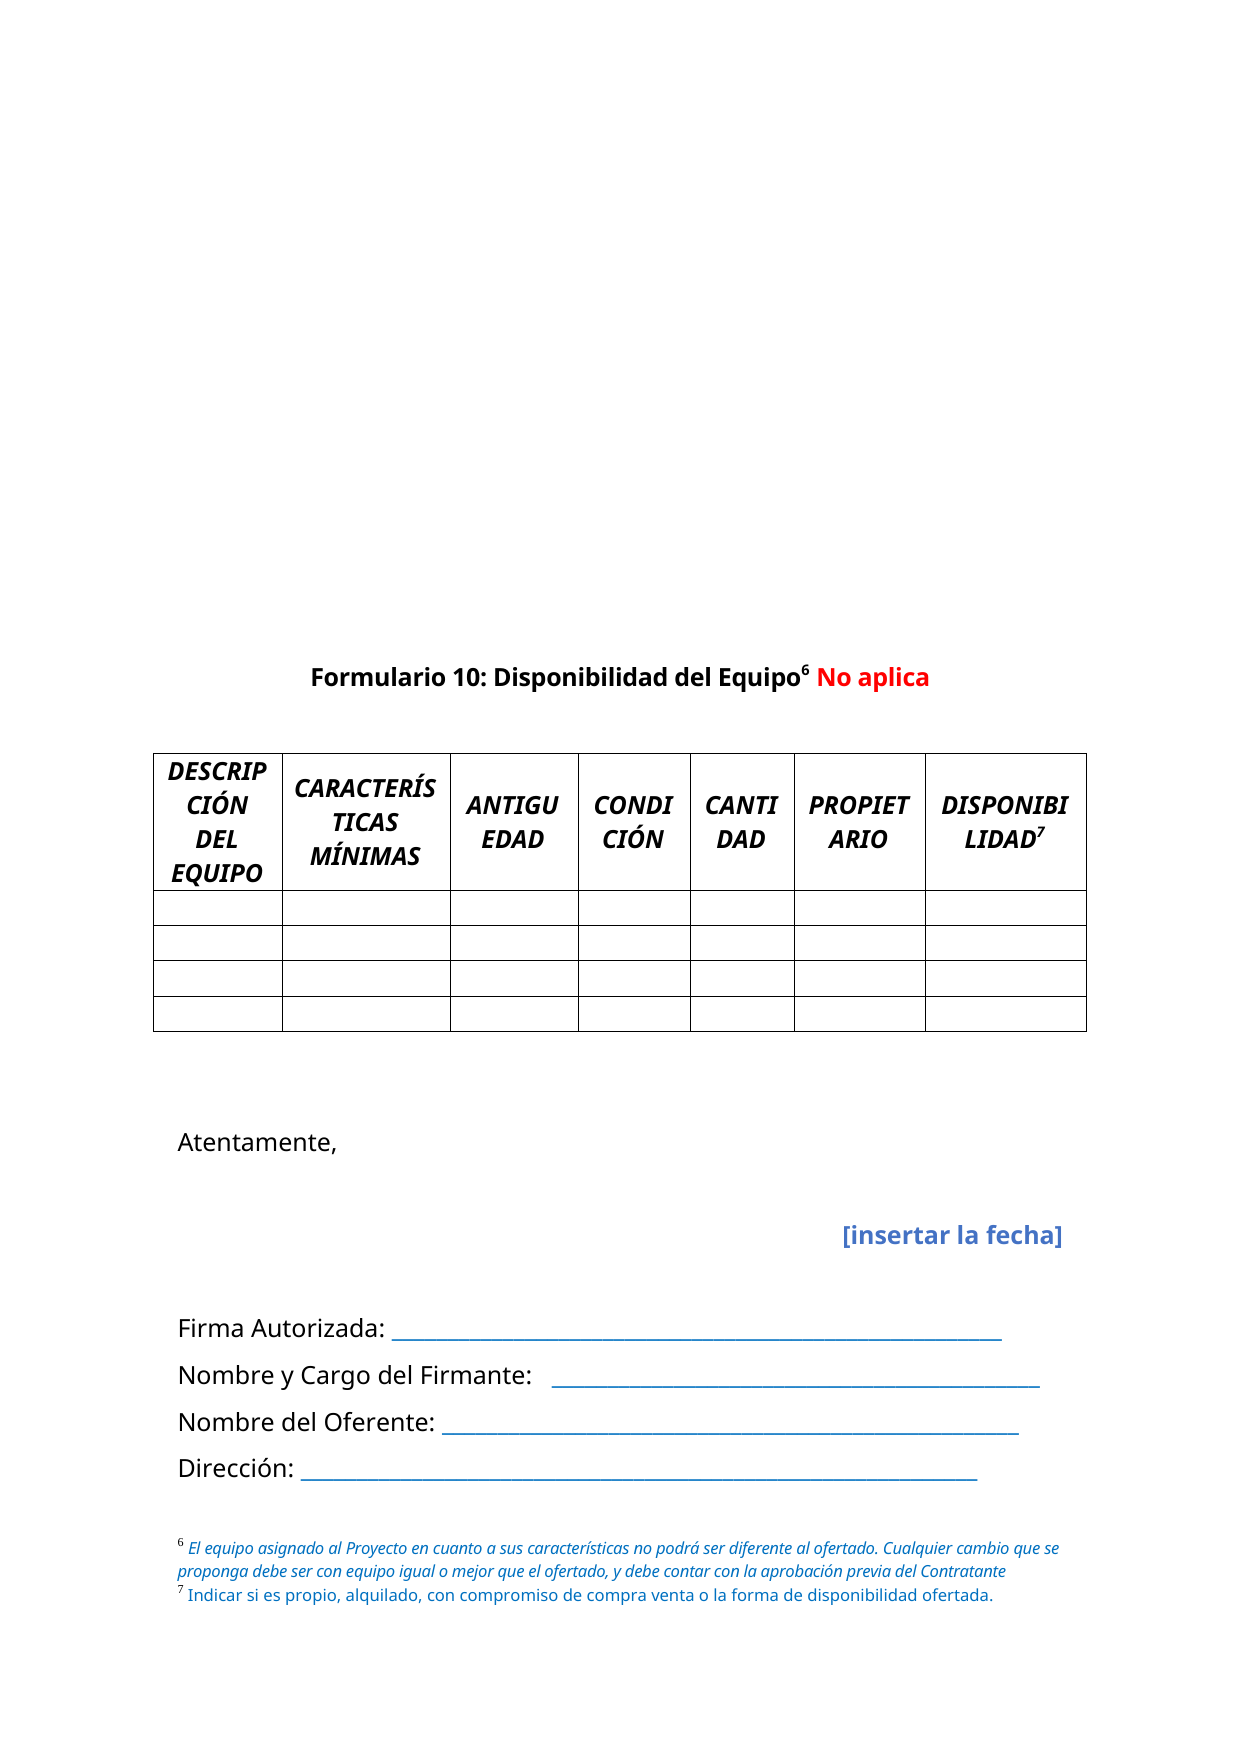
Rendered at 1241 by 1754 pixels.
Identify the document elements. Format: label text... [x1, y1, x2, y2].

table_header CANTIDAD [691, 754, 794, 890]
table_cell [579, 997, 690, 1031]
table_cell [795, 891, 925, 925]
table_cell [926, 961, 1086, 996]
table_cell [154, 997, 282, 1031]
text Nombre y Cargo del Firmante: ____________________________________________ [177, 1358, 1063, 1392]
table_cell [451, 997, 578, 1031]
text [insertar la fecha] [177, 1218, 1063, 1252]
text Formulario 10: Disponibilidad del Equipo No aplica [177, 660, 1063, 694]
table_cell [451, 961, 578, 996]
table_cell [795, 926, 925, 960]
table_cell [154, 926, 282, 960]
table_header PROPIETARIO [795, 754, 925, 890]
table_cell [451, 926, 578, 960]
table_cell [691, 997, 794, 1031]
table_header DISPONIBILIDAD [926, 754, 1086, 890]
table_cell [451, 891, 578, 925]
table_cell [154, 891, 282, 925]
table_cell [926, 926, 1086, 960]
table_header CONDICIÓN [579, 754, 690, 890]
text Dirección: _____________________________________________________________ [177, 1451, 1048, 1485]
table_header ANTIGUEDAD [451, 754, 578, 890]
table_header CARACTERÍSTICAS MÍNIMAS [283, 754, 450, 890]
table_cell [795, 961, 925, 996]
table_cell [691, 926, 794, 960]
table_cell [926, 997, 1086, 1031]
text Atentamente, [177, 1125, 1063, 1159]
table_cell [926, 891, 1086, 925]
table_cell [579, 891, 690, 925]
table_cell [579, 961, 690, 996]
table_cell [283, 891, 450, 925]
table_cell [283, 926, 450, 960]
table_cell [691, 961, 794, 996]
table_cell [579, 926, 690, 960]
table_cell [283, 997, 450, 1031]
text Nombre del Oferente: ____________________________________________________ [177, 1404, 1063, 1438]
table_cell [795, 997, 925, 1031]
table_cell [283, 961, 450, 996]
table_header DESCRIPCIÓN DEL EQUIPO [154, 754, 282, 890]
text Firma Autorizada: _______________________________________________________ [177, 1311, 1063, 1345]
table_cell [154, 961, 282, 996]
table_cell [691, 891, 794, 925]
